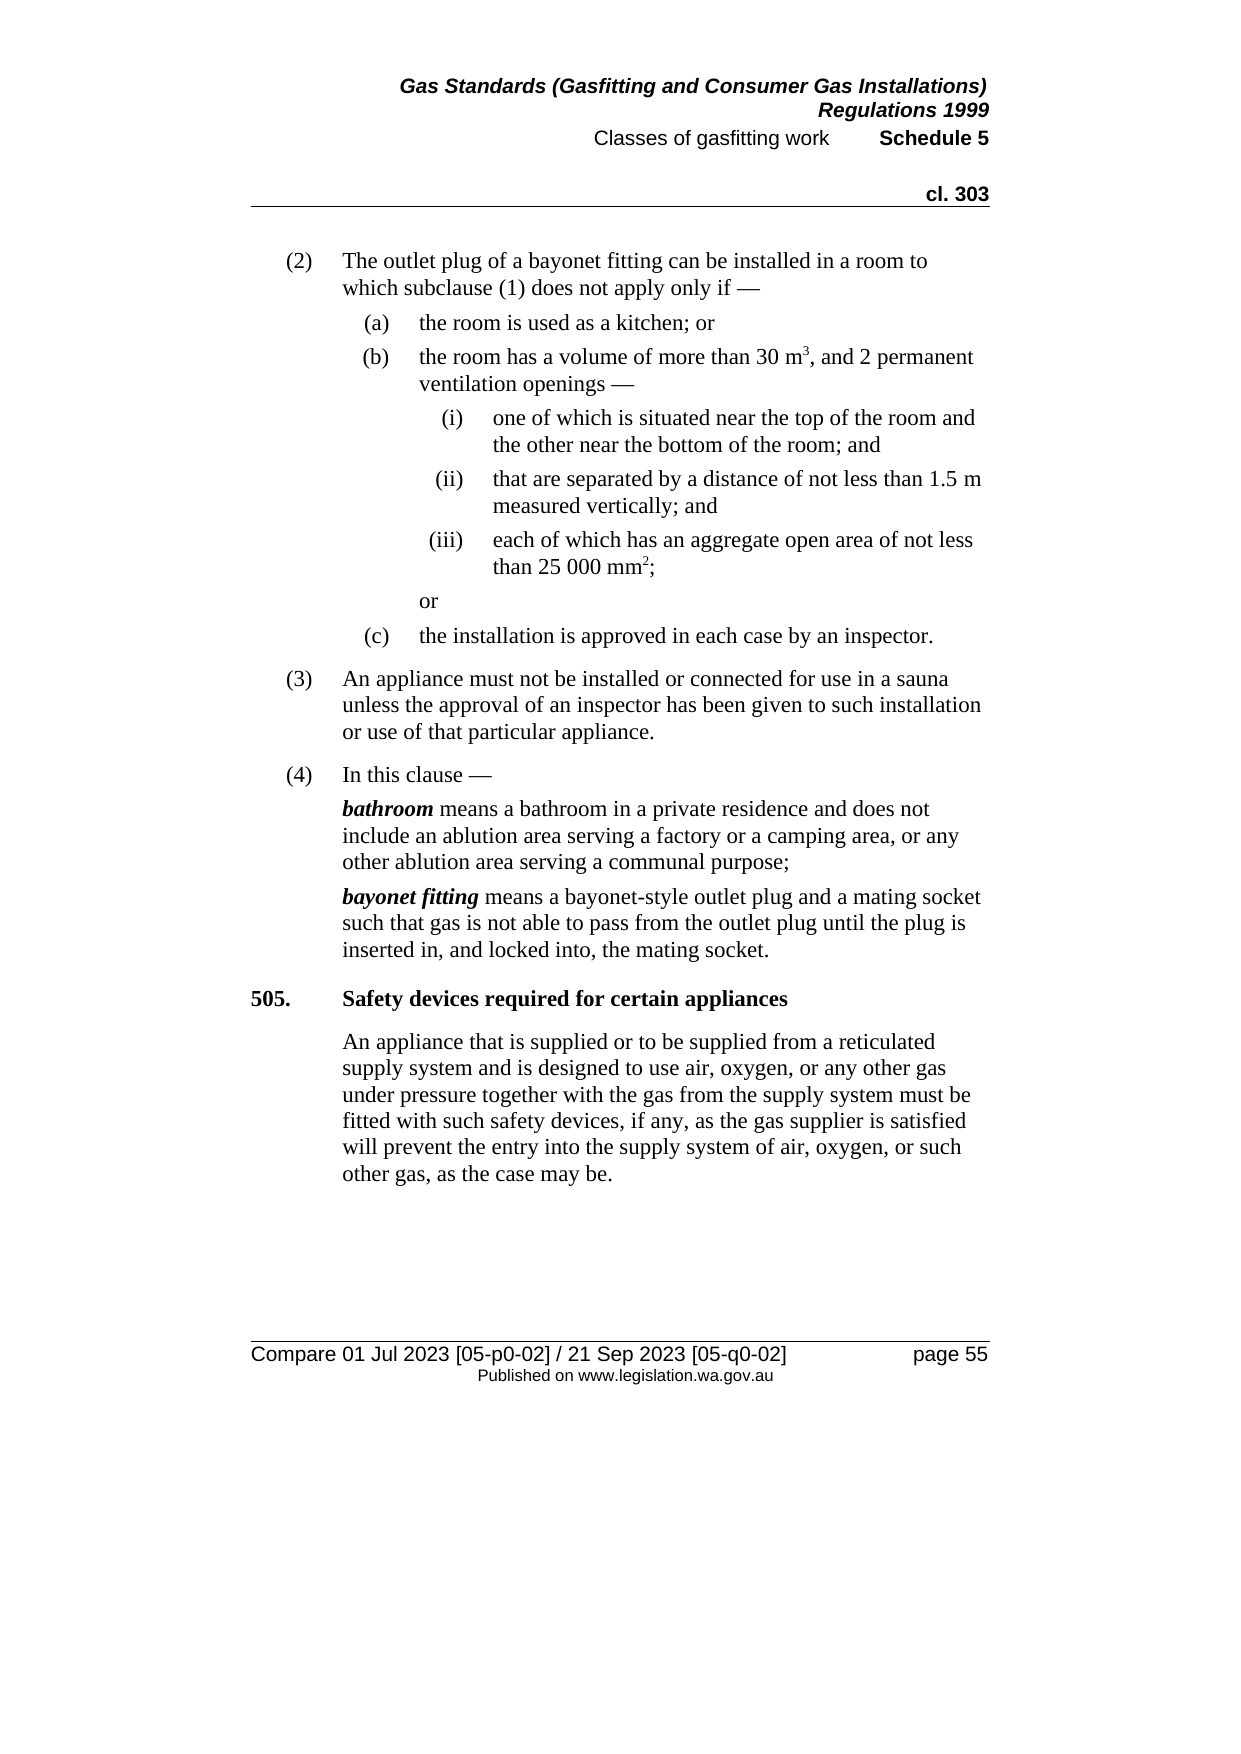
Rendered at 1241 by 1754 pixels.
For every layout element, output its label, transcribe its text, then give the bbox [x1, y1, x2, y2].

text An appliance that is supplied or to be supplied from a reticulated supply system and is designed to use air, oxygen, or any other gas under pressure together with the gas from the supply system must be fitted with such safety devices, if any, as the gas supplier is satisfied will prevent the entry into the supply system of air, oxygen, or such other gas, as the case may be. [251, 1028, 990, 1186]
text (ii) that are separated by a distance of not less than 1.5 m measured vertically; and [251, 465, 990, 518]
subtitle 505. Safety devices required for certain appliances [251, 985, 990, 1011]
text (i) one of which is situated near the top of the room and the other near the bottom of the room; and [251, 404, 990, 457]
text bathroom means a bathroom in a private residence and does not include an ablution area serving a factory or a camping area, or any other ablution area serving a communal purpose; [251, 796, 990, 874]
text bayonet fitting means a bayonet-style outlet plug and a mating socket such that gas is not able to pass from the outlet plug until the plug is inserted in, and locked into, the mating socket. [251, 883, 990, 962]
text (2) The outlet plug of a bayonet fitting can be installed in a room to which subclause (1) does not apply only if — [251, 247, 990, 300]
text (a) the room is used as a kitchen; or [251, 308, 990, 335]
text (c) the installation is approved in each case by an inspector. [251, 622, 990, 648]
text (3) An appliance must not be installed or connected for use in a sauna unless the approval of an inspector has been given to such installation or use of that particular appliance. [251, 665, 990, 744]
text (iii) each of which has an aggregate open area of not less than 25 000 mm2; [251, 526, 990, 579]
text or [251, 587, 990, 614]
text (b) the room has a volume of more than 30 m3, and 2 permanent ventilation openings — [251, 343, 990, 396]
text (4) In this clause — [251, 761, 990, 787]
